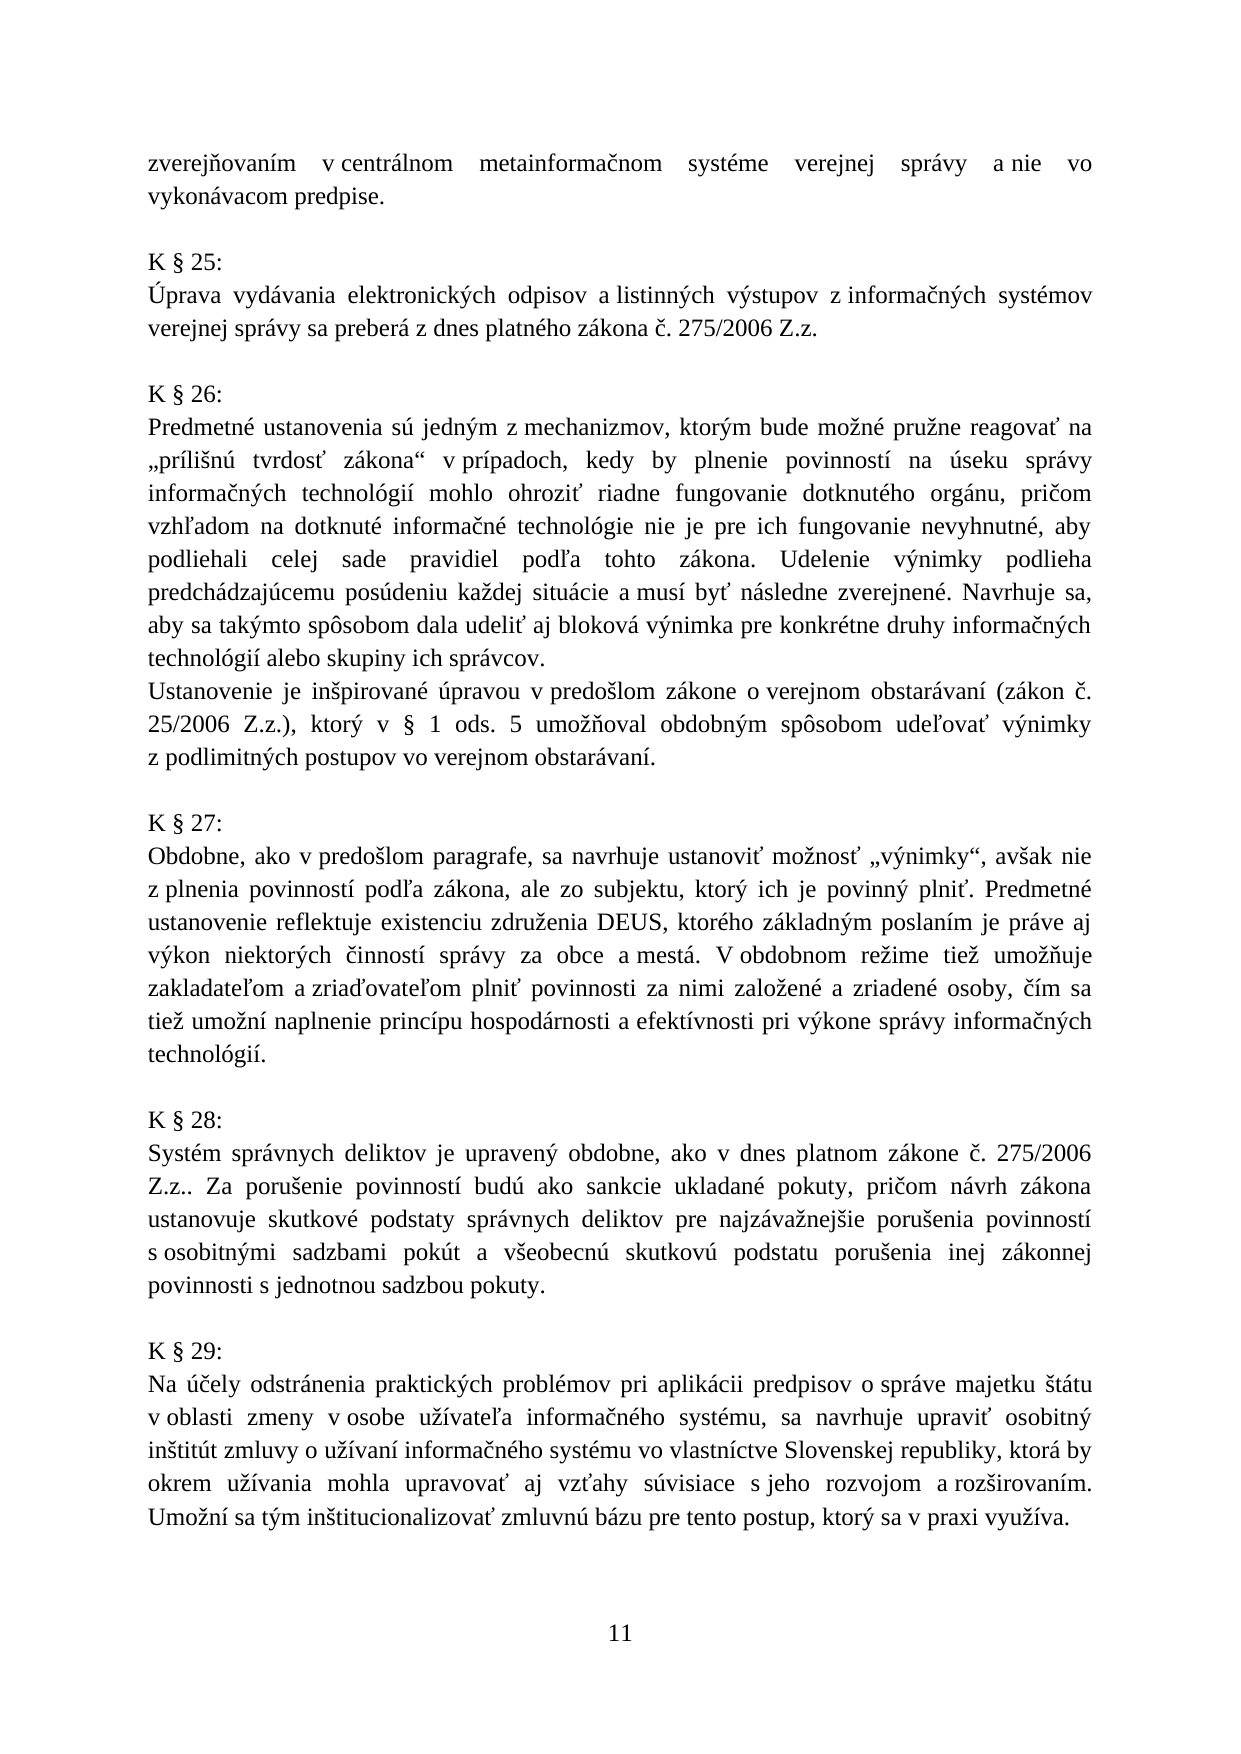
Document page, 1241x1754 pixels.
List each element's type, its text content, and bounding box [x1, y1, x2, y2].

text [148, 148, 1092, 209]
text K § 28: [148, 1105, 1092, 1134]
text Obdobne, ako v predošlom paragrafe, sa navrhuje ustanoviť možnosť „výnimky“, avšak nie z plnenia povinností podľa zákona, ale zo subjektu, ktorý ich je povinný plniť. Predmetné ustanovenie reflektuje existenciu združenia DEUS, ktorého základným poslaním je práve aj výkon niektorých činností správy za obce a mestá. V obdobnom režime tiež umožňuje zakladateľom a zriaďovateľom plniť povinnosti za nimi založené a zriadené osoby, čím sa tiež umožní naplnenie princípu hospodárnosti a efektívnosti pri výkone správy informačných technológií. [148, 841, 1092, 1068]
text K § 26: [148, 379, 1092, 408]
text Systém správnych deliktov je upravený obdobne, ako v dnes platnom zákone č. 275/2006 Z.z.. Za porušenie povinností budú ako sankcie ukladané pokuty, pričom návrh zákona ustanovuje skutkové podstaty správnych deliktov pre najzávažnejšie porušenia povinností s osobitnými sadzbami pokút a všeobecnú skutkovú podstatu porušenia inej zákonnej povinnosti s jednotnou sadzbou pokuty. [148, 1138, 1092, 1299]
text K § 29: [148, 1336, 1092, 1365]
text Úprava vydávania elektronických odpisov a listinných výstupov z informačných systémov verejnej správy sa preberá z dnes platného zákona č. 275/2006 Z.z. [148, 280, 1092, 342]
text K § 25: [148, 247, 1092, 276]
text Ustanovenie je inšpirované úpravou v predošlom zákone o verejnom obstarávaní (zákon č. 25/2006 Z.z.), ktorý v § 1 ods. 5 umožňoval obdobným spôsobom udeľovať výnimky z podlimitných postupov vo verejnom obstarávaní. [148, 676, 1092, 771]
text Na účely odstránenia praktických problémov pri aplikácii predpisov o správe majetku štátu v oblasti zmeny v osobe užívateľa informačného systému, sa navrhuje upraviť osobitný inštitút zmluvy o užívaní informačného systému vo vlastníctve Slovenskej republiky, ktorá by okrem užívania mohla upravovať aj vzťahy súvisiace s jeho rozvojom a rozširovaním. Umožní sa tým inštitucionalizovať zmluvnú bázu pre tento postup, ktorý sa v praxi využíva. [148, 1369, 1092, 1530]
text Predmetné ustanovenia sú jedným z mechanizmov, ktorým bude možné pružne reagovať na „prílišnú tvrdosť zákona“ v prípadoch, kedy by plnenie povinností na úseku správy informačných technológií mohlo ohroziť riadne fungovanie dotknutého orgánu, pričom vzhľadom na dotknuté informačné technológie nie je pre ich fungovanie nevyhnutné, aby podliehali celej sade pravidiel podľa tohto zákona. Udelenie výnimky podlieha predchádzajúcemu posúdeniu každej situácie a musí byť následne zverejnené. Navrhuje sa, aby sa takýmto spôsobom dala udeliť aj bloková výnimka pre konkrétne druhy informačných technológií alebo skupiny ich správcov. [148, 412, 1092, 672]
text K § 27: [148, 808, 1092, 837]
